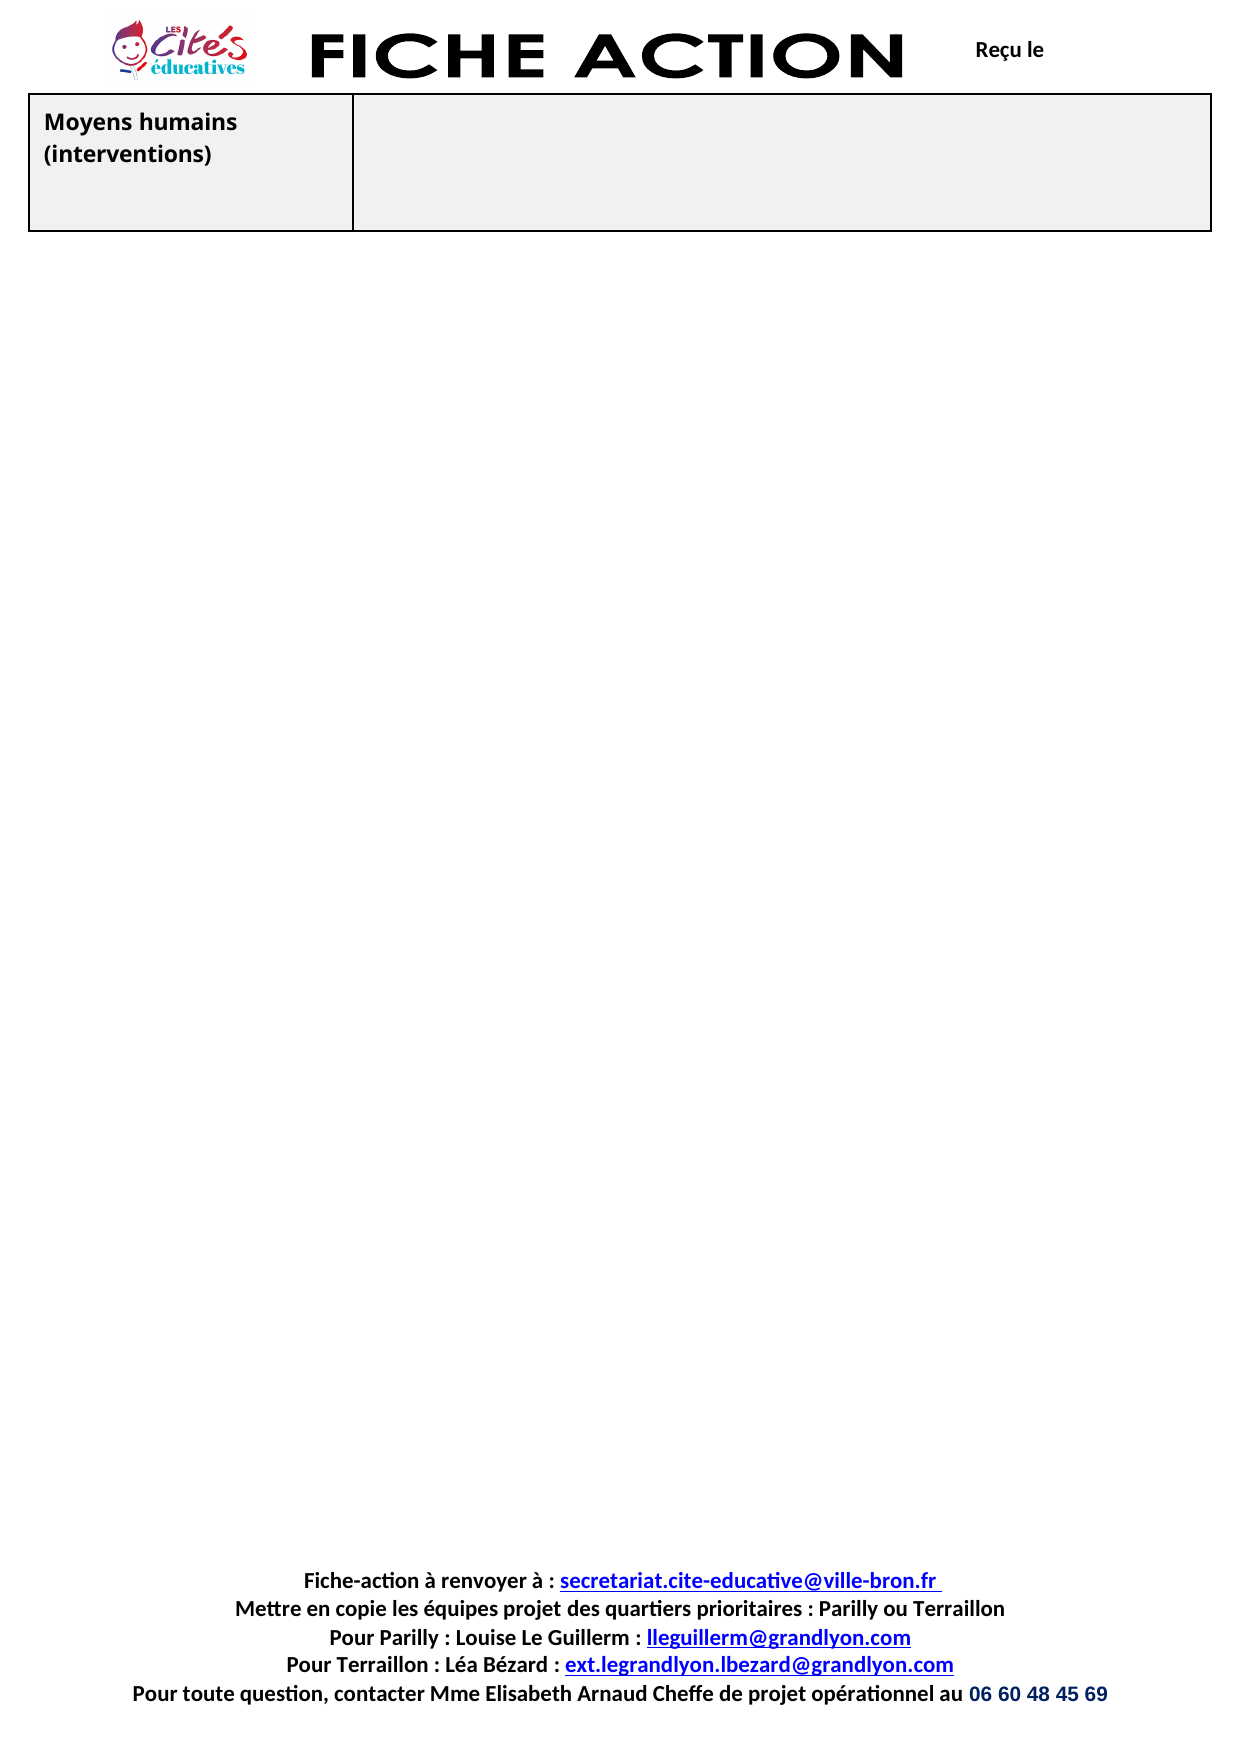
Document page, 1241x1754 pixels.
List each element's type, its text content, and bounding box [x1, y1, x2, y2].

table_cell [354, 95, 1210, 230]
picture [107, 15, 253, 84]
table_cell Moyens humains (interventions) [30, 95, 352, 230]
